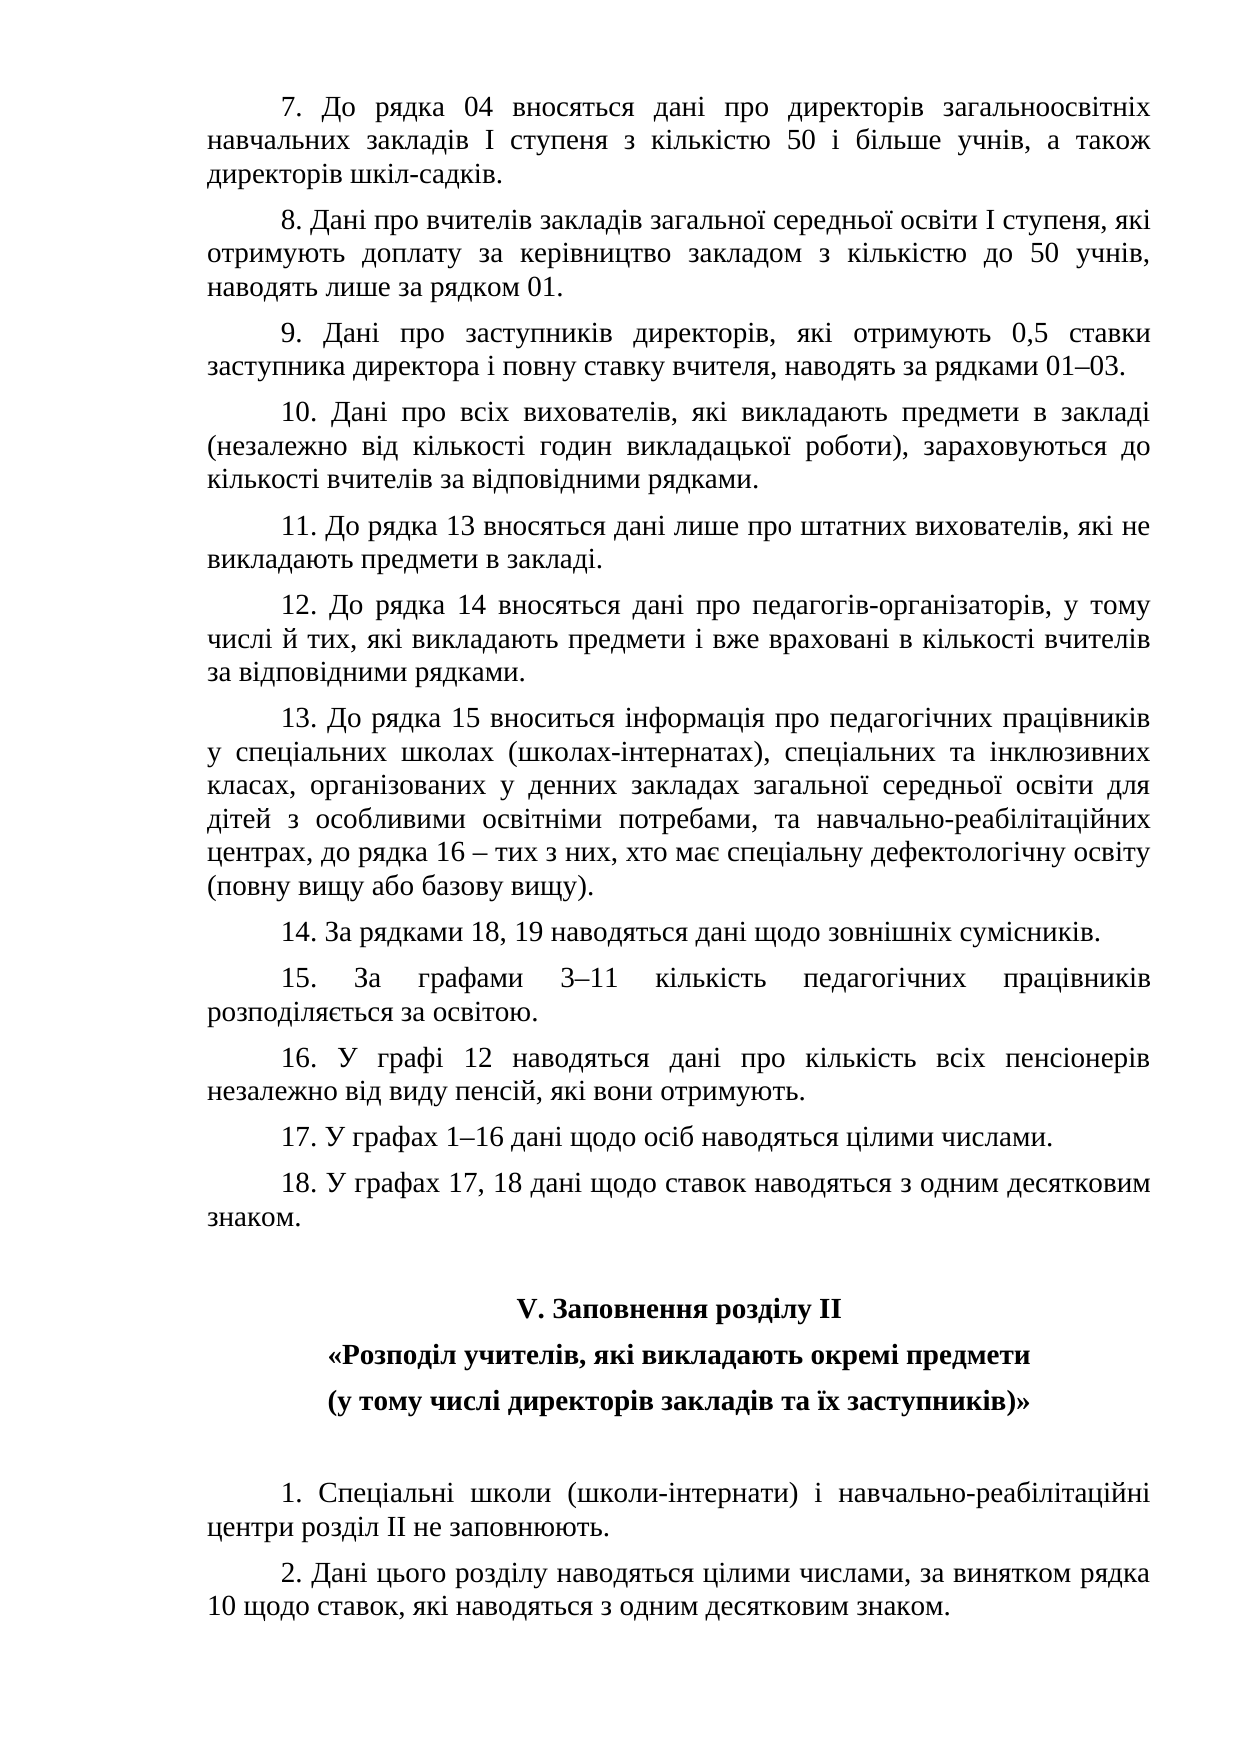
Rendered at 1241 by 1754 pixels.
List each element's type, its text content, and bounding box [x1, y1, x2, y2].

text 2. Дані цього розділу наводяться цілими числами, за винятком рядка 10 щодо ставок, які наводяться з одним десятковим знаком. [207, 1555, 1152, 1622]
text 1. Спеціальні школи (школи-інтернати) і навчально-реабілітаційні центри розділ ІІ не заповнюють. [207, 1475, 1152, 1542]
text 10. Дані про всіх вихователів, які викладають предмети в закладі (незалежно від кількості годин викладацької роботи), зараховуються до кількості вчителів за відповідними рядками. [207, 394, 1152, 495]
text 13. До рядка 15 вноситься інформація про педагогічних працівників у спеціальних школах (школах-інтернатах), спеціальних та інклюзивних класах, організованих у денних закладах загальної середньої освіти для дітей з особливими освітніми потребами, та навчально-реабілітаційних центрах, до рядка 16 – тих з них, хто має спеціальну дефектологічну освіту (повну вищу або базову вищу). [207, 700, 1152, 902]
text 16. У графі 12 наводяться дані про кількість всіх пенсіонерів незалежно від виду пенсій, які вони отримують. [207, 1040, 1152, 1107]
text 18. У графах 17, 18 дані щодо ставок наводяться з одним десятковим знаком. [207, 1165, 1152, 1232]
text 14. За рядками 18, 19 наводяться дані щодо зовнішніх сумісників. [207, 914, 1152, 948]
text «Розподіл учителів, які викладають окремі предмети [207, 1337, 1152, 1371]
text 17. У графах 1–16 дані щодо осіб наводяться цілими числами. [207, 1119, 1152, 1153]
text 15. За графами 3–11 кількість педагогічних працівників розподіляється за освітою. [207, 960, 1152, 1027]
text V. Заповнення розділу II [207, 1291, 1152, 1324]
text 8. Дані про вчителів закладів загальної середньої освіти I ступеня, які отримують доплату за керівництво закладом з кількістю до 50 учнів, наводять лише за рядком 01. [207, 202, 1152, 302]
text 11. До рядка 13 вносяться дані лише про штатних вихователів, які не викладають предмети в закладі. [207, 508, 1152, 575]
text (у тому числі директорів закладів та їх заступників)» [207, 1383, 1152, 1417]
text 9. Дані про заступників директорів, які отримують 0,5 ставки заступника директора і повну ставку вчителя, наводять за рядками 01–03. [207, 315, 1152, 382]
text 12. До рядка 14 вносяться дані про педагогів-організаторів, у тому числі й тих, які викладають предмети і вже враховані в кількості вчителів за відповідними рядками. [207, 587, 1152, 688]
text 7. До рядка 04 вносяться дані про директорів загальноосвітніх навчальних закладів I ступеня з кількістю 50 і більше учнів, а також директорів шкіл-садків. [207, 89, 1152, 189]
